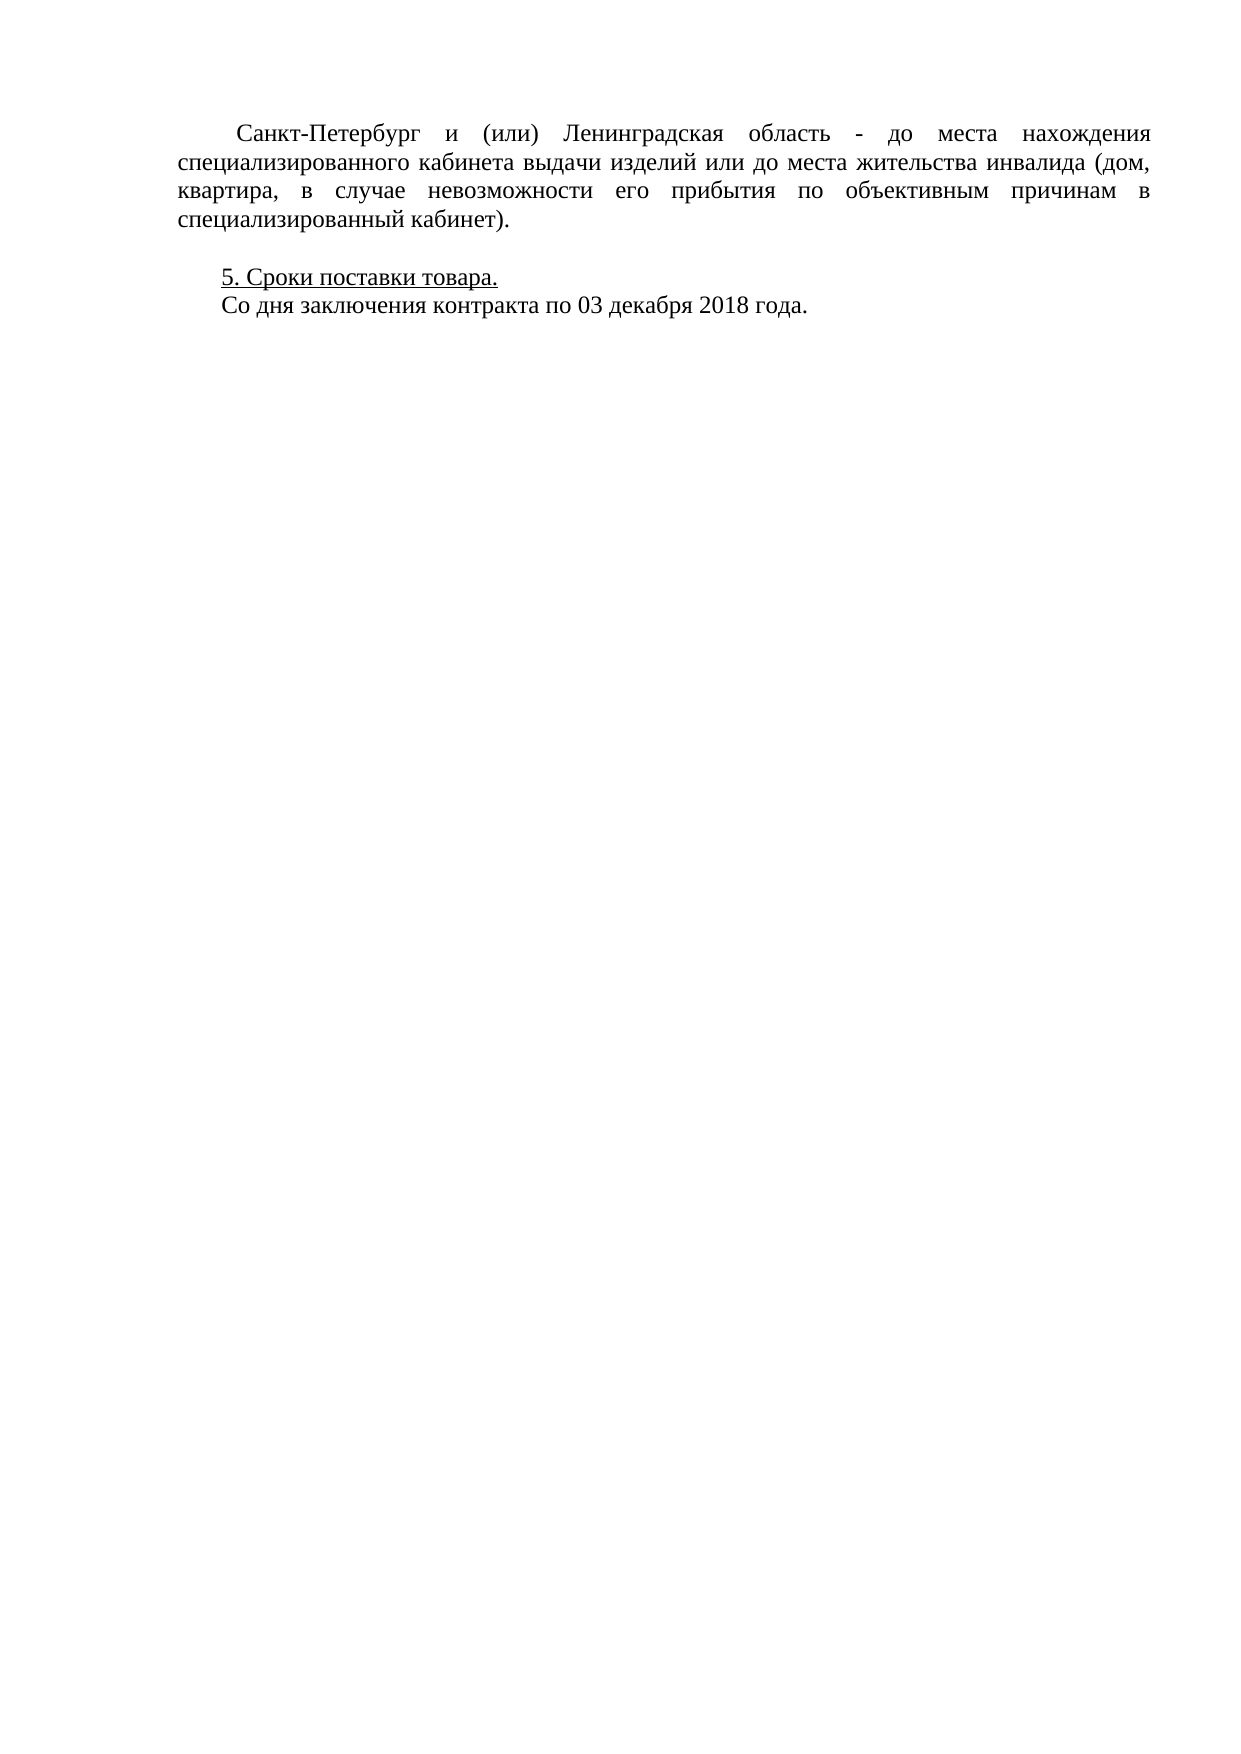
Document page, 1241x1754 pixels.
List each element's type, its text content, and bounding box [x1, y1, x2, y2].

text Санкт-Петербург и (или) Ленинградская область - до места нахождения специализированного кабинета выдачи изделий или до места жительства инвалида (дом, квартира, в случае невозможности его прибытия по объективным причинам в специализированный кабинет). [177, 118, 1152, 233]
text Со дня заключения контракта по 03 декабря 2018 года. [177, 291, 1152, 319]
text 5. Сроки поставки товара. [177, 262, 1152, 291]
